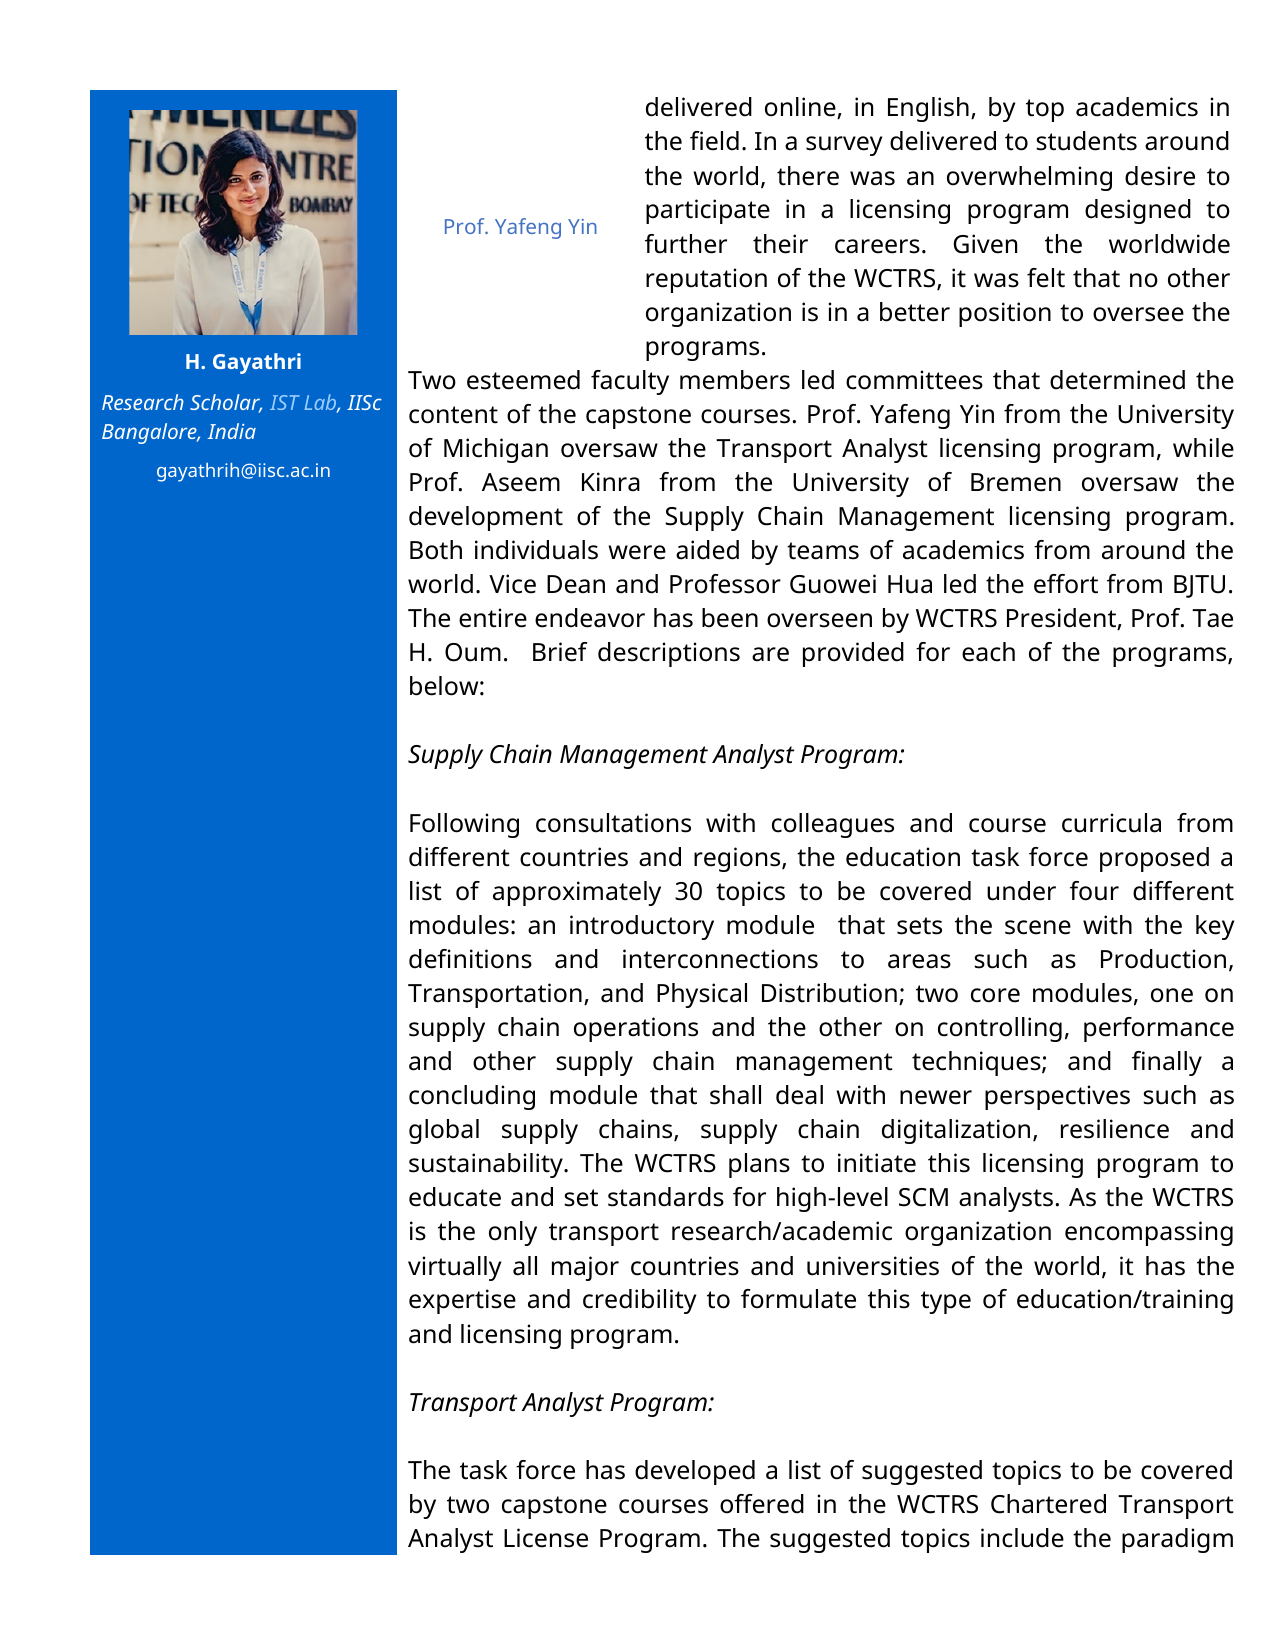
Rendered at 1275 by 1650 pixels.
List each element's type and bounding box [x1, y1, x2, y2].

table_cell [397, 90, 1247, 1555]
table_cell [90, 90, 397, 1555]
picture [129, 110, 358, 335]
